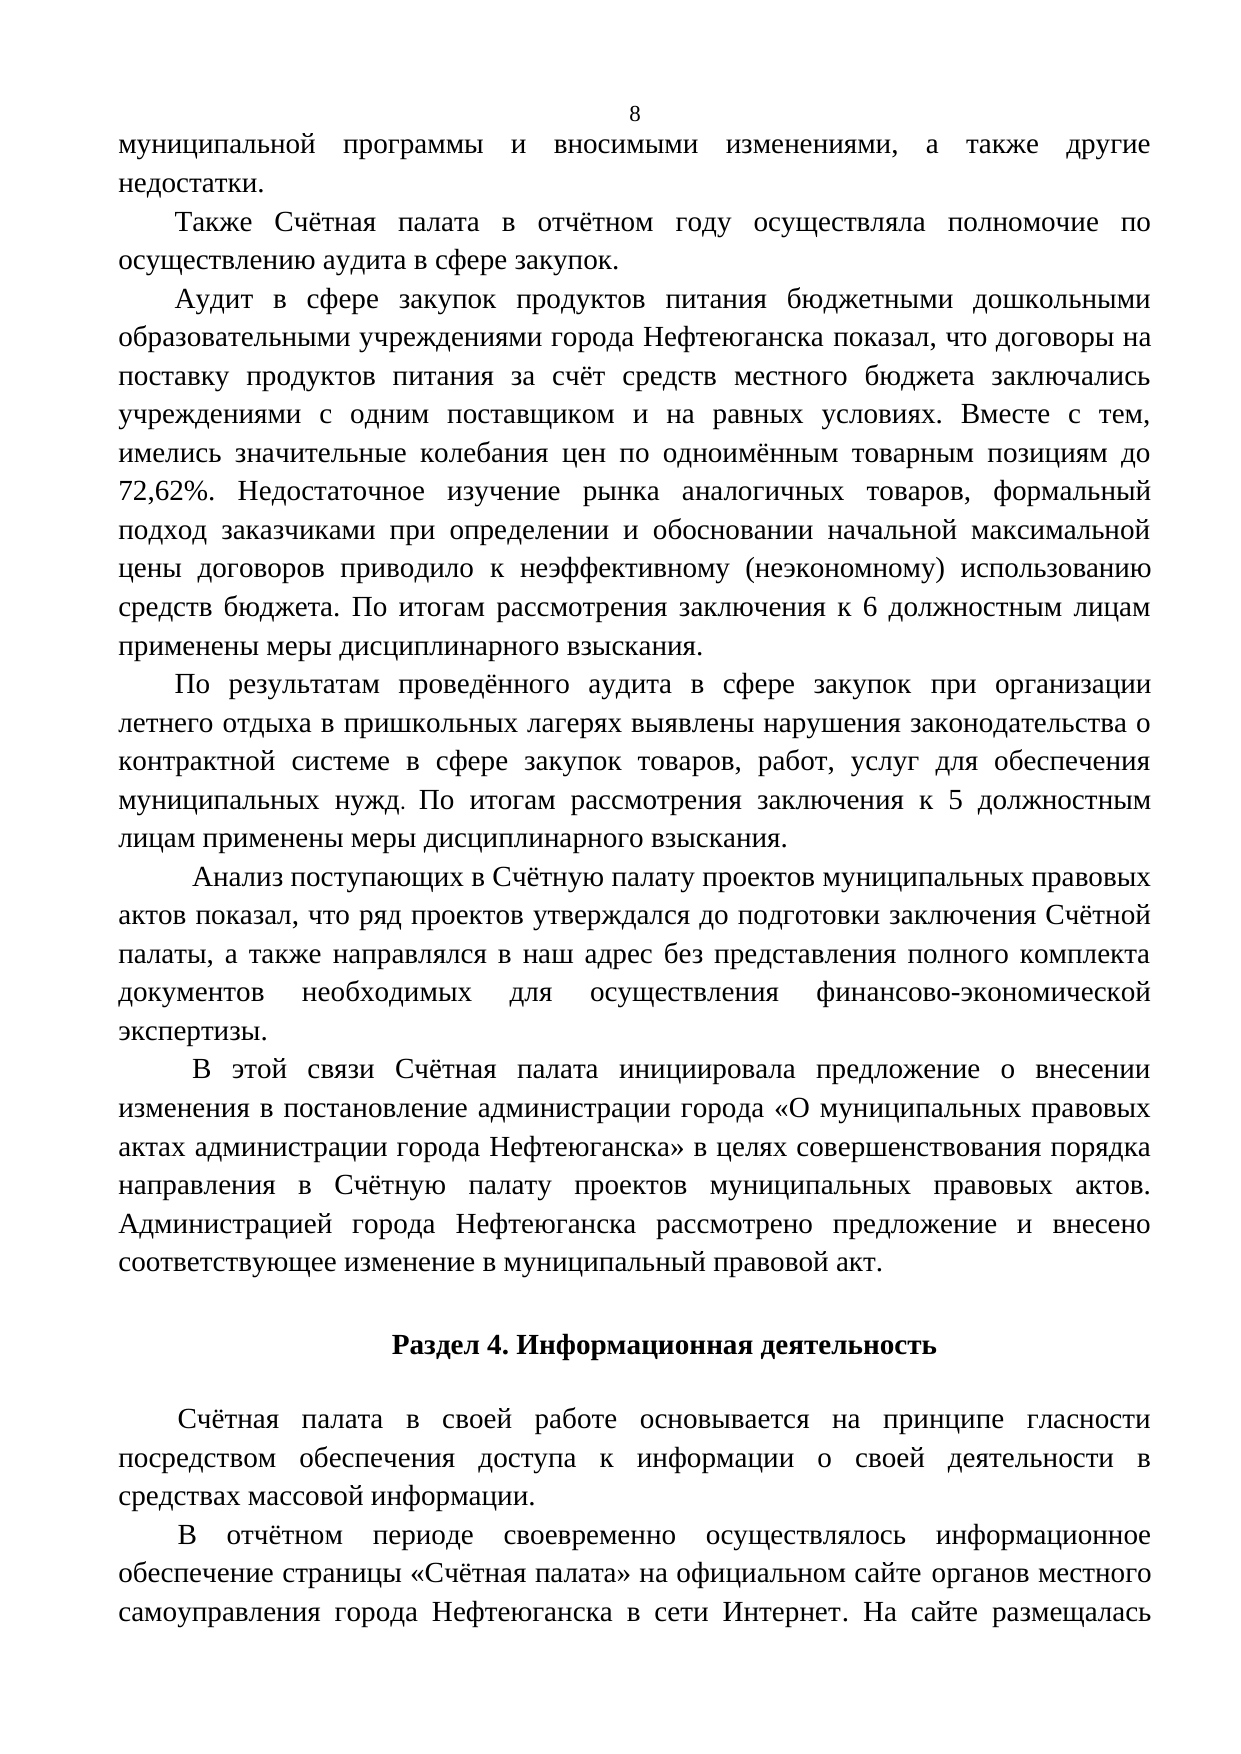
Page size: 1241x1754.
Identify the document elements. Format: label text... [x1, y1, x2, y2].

text В этой связи Счётная палата инициировала предложение о внесении изменения в постановление администрации города «О муниципальных правовых актах администрации города Нефтеюганска» в целях совершенствования порядка направления в Счётную палату проектов муниципальных правовых актов. Администрацией города Нефтеюганска рассмотрено предложение и внесено соответствующее изменение в муниципальный правовой акт. [118, 1052, 1152, 1278]
text Анализ поступающих в Счётную палату проектов муниципальных правовых актов показал, что ряд проектов утверждался до подготовки заключения Счётной палаты, а также направлялся в наш адрес без представления полного комплекта документов необходимых для осуществления финансово-экономической экспертизы. [118, 859, 1152, 1047]
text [118, 1517, 1152, 1627]
text Аудит в сфере закупок продуктов питания бюджетными дошкольными образовательными учреждениями города Нефтеюганска показал, что договоры на поставку продуктов питания за счёт средств местного бюджета заключались учреждениями с одним поставщиком и на равных условиях. Вместе с тем, имелись значительные колебания цен по одноимённым товарным позициям до 72,62%. Недостаточное изучение рынка аналогичных товаров, формальный подход заказчиками при определении и обосновании начальной максимальной цены договоров приводило к неэффективному (неэкономному) использованию средств бюджета. По итогам рассмотрения заключения к 6 должностным лицам применены меры дисциплинарного взыскания. [118, 281, 1152, 661]
text Раздел 4. Информационная деятельность [118, 1327, 1152, 1360]
text Счётная палата в своей работе основывается на принципе гласности посредством обеспечения доступа к информации о своей деятельности в средствах массовой информации. [118, 1401, 1152, 1512]
text Также Счётная палата в отчётном году осуществляла полномочие по осуществлению аудита в сфере закупок. [118, 204, 1152, 276]
text По результатам проведённого аудита в сфере закупок при организации летнего отдыха в пришкольных лагерях выявлены нарушения законодательства о контрактной системе в сфере закупок товаров, работ, услуг для обеспечения муниципальных нужд. По итогам рассмотрения заключения к 5 должностным лицам применены меры дисциплинарного взыскания. [118, 666, 1152, 854]
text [118, 127, 1152, 199]
